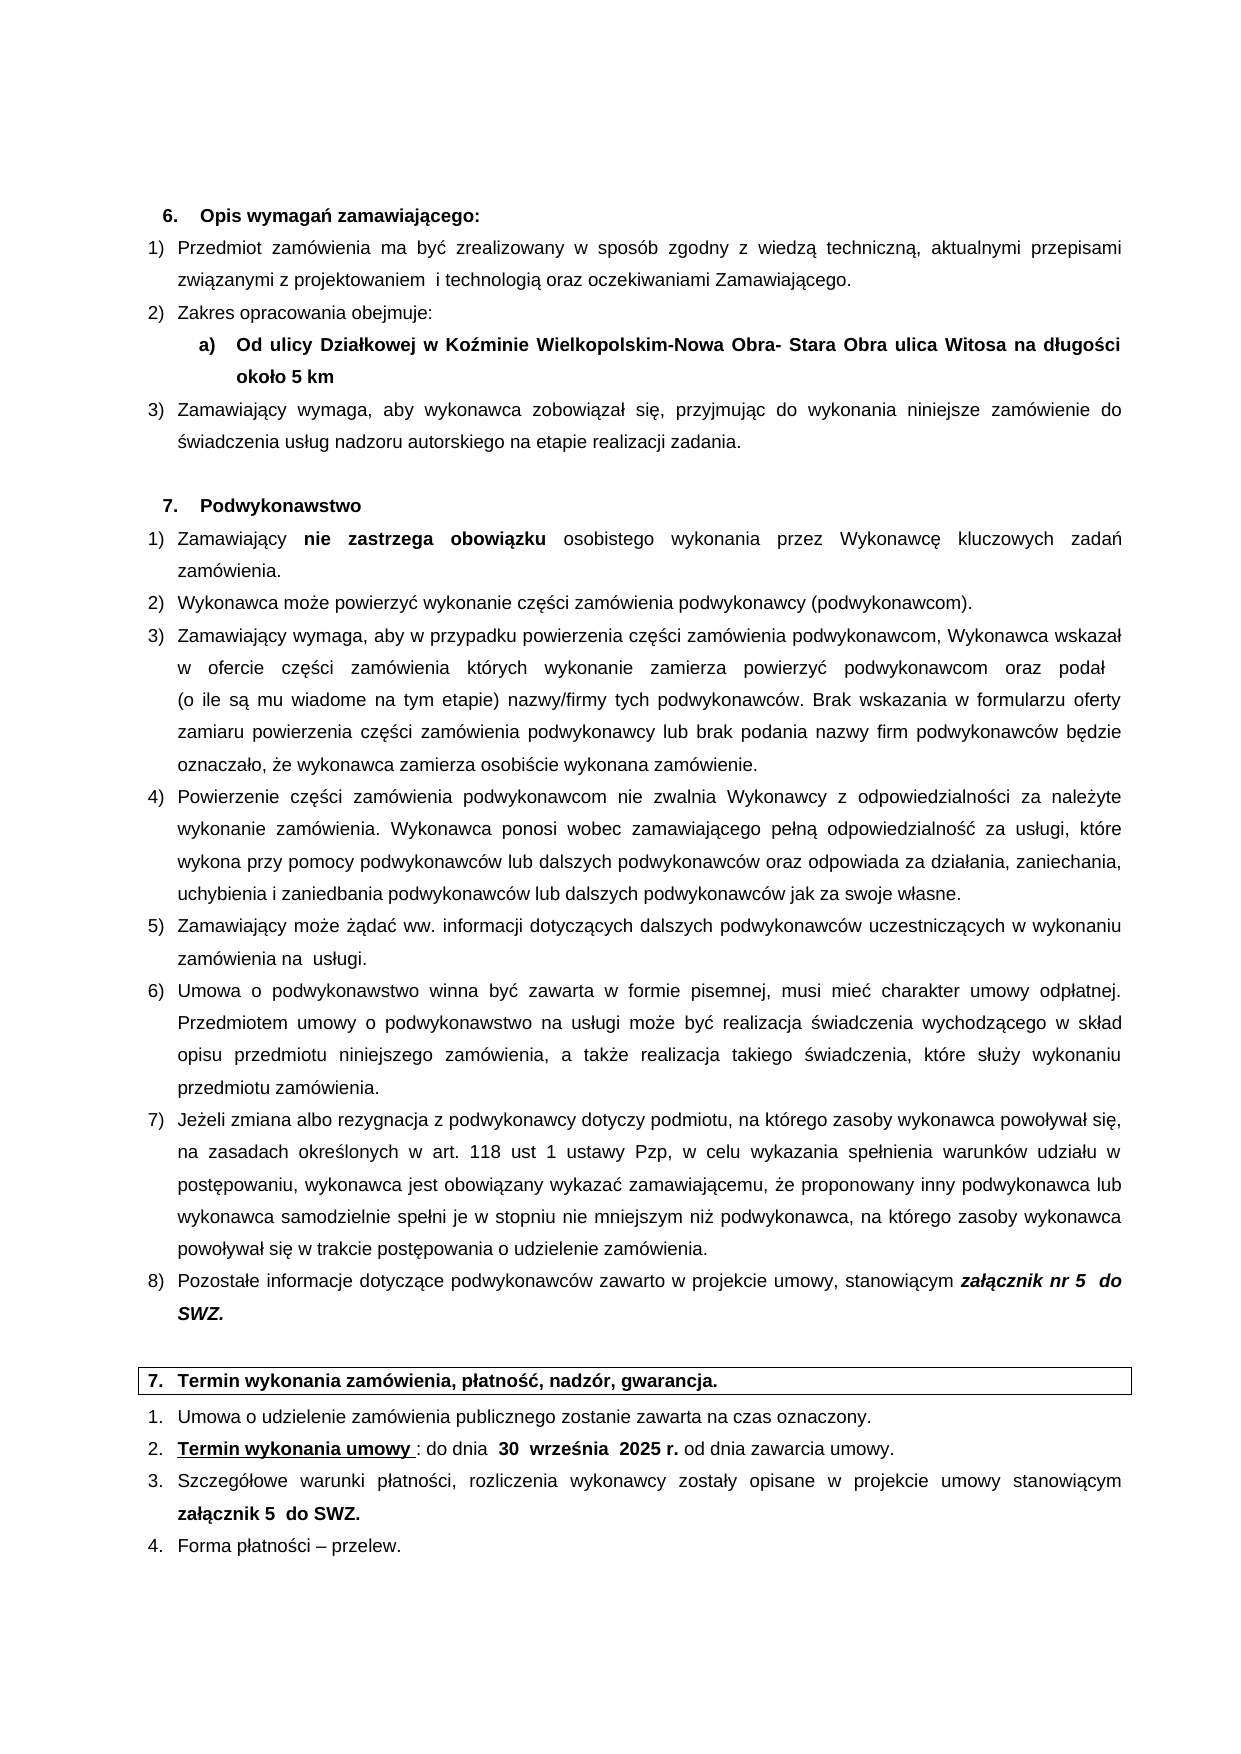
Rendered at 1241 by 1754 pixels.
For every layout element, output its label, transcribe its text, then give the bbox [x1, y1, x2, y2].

list Umowa o udzielenie zamówienia publicznego zostanie zawarta na czas oznaczony. [148, 1406, 1122, 1427]
list Od ulicy Działkowej w Koźminie Wielkopolskim-Nowa Obra- Stara Obra ulica Witosa na długości około 5 km [199, 334, 1122, 388]
list Termin wykonania zamówienia, płatność, nadzór, gwarancja. [139, 1368, 1131, 1394]
list Wykonawca może powierzyć wykonanie części zamówienia podwykonawcy (podwykonawcom). [148, 592, 1122, 614]
list Opis wymagań zamawiającego: [162, 205, 1122, 226]
list Jeżeli zmiana albo rezygnacja z podwykonawcy dotyczy podmiotu, na którego zasoby wykonawca powoływał się, na zasadach określonych w art. 118 ust 1 ustawy Pzp, w celu wykazania spełnienia warunków udziału w postępowaniu, wykonawca jest obowiązany wykazać zamawiającemu, że proponowany inny podwykonawca lub wykonawca samodzielnie spełni je w stopniu nie mniejszym niż podwykonawca, na którego zasoby wykonawca powoływał się w trakcie postępowania o udzielenie zamówienia. [148, 1109, 1122, 1259]
list Zamawiający może żądać ww. informacji dotyczących dalszych podwykonawców uczestniczących w wykonaniu zamówienia na usługi. [148, 915, 1122, 969]
list Umowa o podwykonawstwo winna być zawarta w formie pisemnej, musi mieć charakter umowy odpłatnej. Przedmiotem umowy o podwykonawstwo na usługi może być realizacja świadczenia wychodzącego w skład opisu przedmiotu niniejszego zamówienia, a także realizacja takiego świadczenia, które służy wykonaniu przedmiotu zamówienia. [148, 980, 1122, 1098]
list Zakres opracowania obejmuje: [148, 302, 1122, 323]
list Szczegółowe warunki płatności, rozliczenia wykonawcy zostały opisane w projekcie umowy stanowiącym załącznik 5 do SWZ. [148, 1470, 1122, 1524]
list Zamawiający nie zastrzega obowiązku osobistego wykonania przez Wykonawcę kluczowych zadań zamówienia. [148, 528, 1122, 581]
list Podwykonawstwo [162, 495, 1122, 517]
list Forma płatności – przelew. [148, 1535, 1122, 1556]
list Powierzenie części zamówienia podwykonawcom nie zwalnia Wykonawcy z odpowiedzialności za należyte wykonanie zamówienia. Wykonawca ponosi wobec zamawiającego pełną odpowiedzialność za usługi, które wykona przy pomocy podwykonawców lub dalszych podwykonawców oraz odpowiada za działania, zaniechania, uchybienia i zaniedbania podwykonawców lub dalszych podwykonawców jak za swoje własne. [148, 786, 1122, 904]
list Przedmiot zamówienia ma być zrealizowany w sposób zgodny z wiedzą techniczną, aktualnymi przepisami związanymi z projektowaniem i technologią oraz oczekiwaniami Zamawiającego. [148, 237, 1122, 291]
list Termin wykonania umowy : do dnia 30 września 2025 r. od dnia zawarcia umowy. [148, 1438, 1122, 1459]
list Pozostałe informacje dotyczące podwykonawców zawarto w projekcie umowy, stanowiącym załącznik nr 5 do SWZ. [148, 1270, 1122, 1324]
list Zamawiający wymaga, aby w przypadku powierzenia części zamówienia podwykonawcom, Wykonawca wskazał w ofercie części zamówienia których wykonanie zamierza powierzyć podwykonawcom oraz podał (o ile są mu wiadome na tym etapie) nazwy/firmy tych podwykonawców. Brak wskazania w formularzu oferty zamiaru powierzenia części zamówienia podwykonawcy lub brak podania nazwy firm podwykonawców będzie oznaczało, że wykonawca zamierza osobiście wykonana zamówienie. [148, 624, 1122, 775]
list Zamawiający wymaga, aby wykonawca zobowiązał się, przyjmując do wykonania niniejsze zamówienie do świadczenia usług nadzoru autorskiego na etapie realizacji zadania. [148, 398, 1122, 452]
